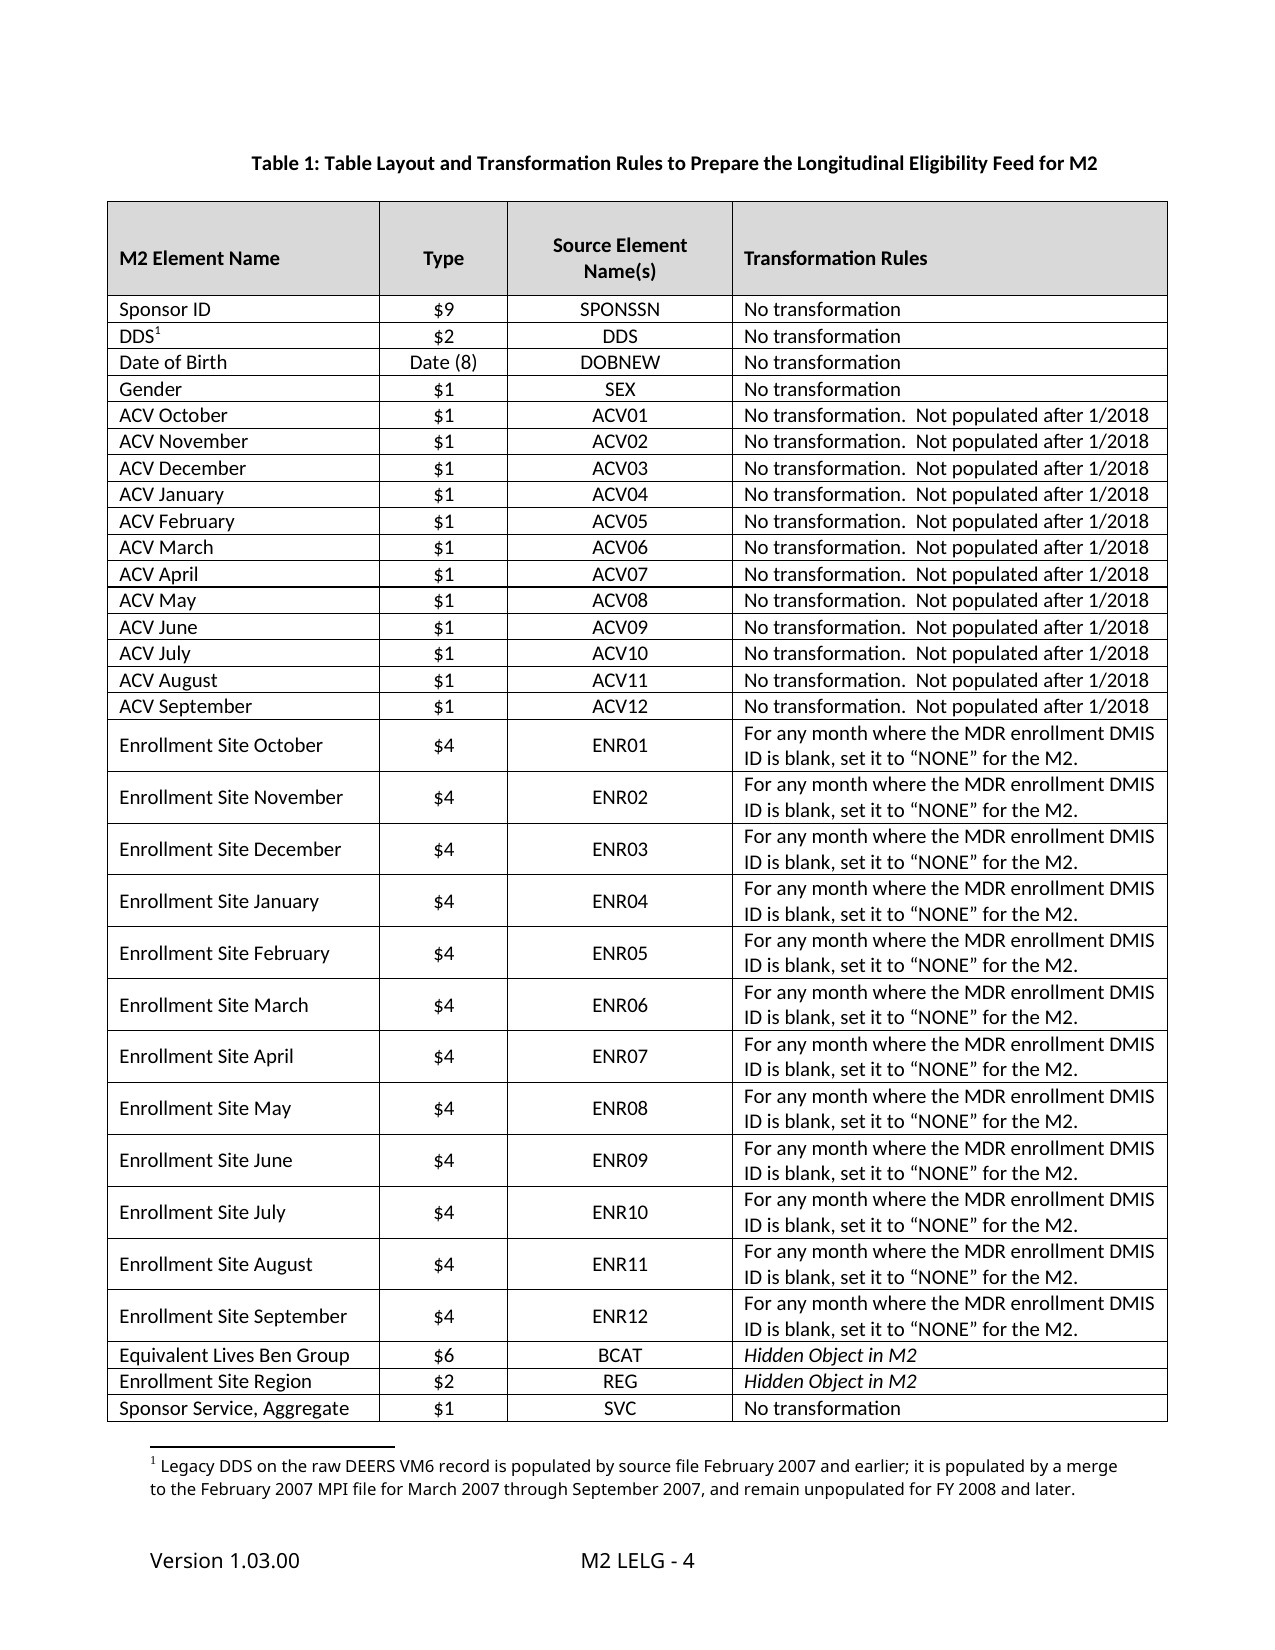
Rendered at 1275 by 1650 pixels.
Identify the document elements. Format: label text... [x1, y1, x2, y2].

table_cell ACV November [108, 429, 379, 454]
table_cell SEX [508, 376, 732, 401]
table_cell ENR03 [508, 824, 732, 874]
table_cell Enrollment Site November [108, 772, 379, 822]
table_cell For any month where the MDR enrollment DMIS ID is blank, set it to “NONE” for the M2. [733, 772, 1167, 822]
table_cell For any month where the MDR enrollment DMIS ID is blank, set it to “NONE” for the M2. [733, 1290, 1167, 1341]
table_cell BCAT [508, 1342, 732, 1368]
table_cell For any month where the MDR enrollment DMIS ID is blank, set it to “NONE” for the M2. [733, 824, 1167, 874]
table_cell $1 [380, 614, 507, 639]
table_cell Enrollment Site January [108, 875, 379, 926]
table_cell No transformation. Not populated after 1/2018 [733, 402, 1167, 428]
table_cell Enrollment Site February [108, 927, 379, 978]
table_cell SPONSSN [508, 296, 732, 322]
table_cell $4 [380, 1187, 507, 1237]
table_cell For any month where the MDR enrollment DMIS ID is blank, set it to “NONE” for the M2. [733, 875, 1167, 926]
table_header Type [380, 202, 507, 295]
table_cell No transformation [733, 296, 1167, 322]
table_cell Hidden Object in M2 [733, 1342, 1167, 1368]
table_cell ENR08 [508, 1083, 732, 1134]
table_cell ACV06 [508, 535, 732, 560]
table_cell Enrollment Site April [108, 1031, 379, 1082]
table_cell $1 [380, 376, 507, 401]
table_cell No transformation. Not populated after 1/2018 [733, 429, 1167, 454]
table_cell $4 [380, 1290, 507, 1341]
table_cell ACV July [108, 640, 379, 666]
table_cell $1 [380, 535, 507, 560]
table_cell ACV08 [508, 588, 732, 613]
table_cell $1 [380, 561, 507, 586]
table_cell Enrollment Site March [108, 979, 379, 1030]
table_cell ACV April [108, 561, 379, 586]
table_cell $4 [380, 772, 507, 822]
table_cell ACV October [108, 402, 379, 428]
table_cell No transformation. Not populated after 1/2018 [733, 508, 1167, 533]
table_cell $1 [380, 482, 507, 507]
table_cell $4 [380, 1135, 507, 1186]
table_cell DDS [108, 323, 379, 348]
table_cell ACV11 [508, 667, 732, 692]
table_cell $1 [380, 429, 507, 454]
table_cell ACV02 [508, 429, 732, 454]
table_cell ENR05 [508, 927, 732, 978]
table_cell For any month where the MDR enrollment DMIS ID is blank, set it to “NONE” for the M2. [733, 1135, 1167, 1186]
table_cell No transformation. Not populated after 1/2018 [733, 482, 1167, 507]
table_cell ENR01 [508, 720, 732, 771]
table_cell ACV07 [508, 561, 732, 586]
table_cell Sponsor ID [108, 296, 379, 322]
table_cell ENR04 [508, 875, 732, 926]
table_cell No transformation. Not populated after 1/2018 [733, 693, 1167, 719]
table_cell No transformation [733, 349, 1167, 375]
table_cell $4 [380, 824, 507, 874]
table_cell Equivalent Lives Ben Group [108, 1342, 379, 1368]
table_cell No transformation. Not populated after 1/2018 [733, 588, 1167, 613]
table_cell ENR11 [508, 1239, 732, 1289]
table_cell No transformation [733, 1395, 1167, 1421]
table_cell For any month where the MDR enrollment DMIS ID is blank, set it to “NONE” for the M2. [733, 1239, 1167, 1289]
table_cell $1 [380, 402, 507, 428]
table_cell Enrollment Site May [108, 1083, 379, 1134]
table_cell $1 [380, 640, 507, 666]
table_cell DOBNEW [508, 349, 732, 375]
table_cell Sponsor Service, Aggregate [108, 1395, 379, 1421]
table_cell ACV01 [508, 402, 732, 428]
table_cell ACV May [108, 588, 379, 613]
table_cell Date (8) [380, 349, 507, 375]
table_cell ENR09 [508, 1135, 732, 1186]
table_cell For any month where the MDR enrollment DMIS ID is blank, set it to “NONE” for the M2. [733, 1187, 1167, 1237]
table_cell REG [508, 1369, 732, 1394]
table_cell No transformation. Not populated after 1/2018 [733, 561, 1167, 586]
table_cell ACV February [108, 508, 379, 533]
table_cell ACV10 [508, 640, 732, 666]
table_cell $1 [380, 693, 507, 719]
table_cell Enrollment Site October [108, 720, 379, 771]
table_cell Gender [108, 376, 379, 401]
table_cell ENR10 [508, 1187, 732, 1237]
table_cell Enrollment Site August [108, 1239, 379, 1289]
table_cell No transformation. Not populated after 1/2018 [733, 535, 1167, 560]
table_cell ACV12 [508, 693, 732, 719]
table_cell No transformation. Not populated after 1/2018 [733, 640, 1167, 666]
table_cell ACV August [108, 667, 379, 692]
table_cell ACV June [108, 614, 379, 639]
table_cell No transformation [733, 323, 1167, 348]
table_cell For any month where the MDR enrollment DMIS ID is blank, set it to “NONE” for the M2. [733, 979, 1167, 1030]
table_cell ENR07 [508, 1031, 732, 1082]
table_cell Hidden Object in M2 [733, 1369, 1167, 1394]
table_cell Enrollment Site December [108, 824, 379, 874]
table_cell ENR06 [508, 979, 732, 1030]
table_header Source Element Name(s) [508, 202, 732, 295]
table_cell $2 [380, 1369, 507, 1394]
table_cell No transformation. Not populated after 1/2018 [733, 614, 1167, 639]
table_cell $4 [380, 927, 507, 978]
table_cell $2 [380, 323, 507, 348]
table_header M2 Element Name [108, 202, 379, 295]
table_cell $4 [380, 1031, 507, 1082]
table_cell ACV September [108, 693, 379, 719]
table_cell $1 [380, 588, 507, 613]
table_cell $1 [380, 455, 507, 481]
table_cell ACV January [108, 482, 379, 507]
table_cell $4 [380, 1239, 507, 1289]
table_cell No transformation [733, 376, 1167, 401]
table_cell ACV03 [508, 455, 732, 481]
table_cell No transformation. Not populated after 1/2018 [733, 455, 1167, 481]
table_cell Enrollment Site July [108, 1187, 379, 1237]
table_cell For any month where the MDR enrollment DMIS ID is blank, set it to “NONE” for the M2. [733, 720, 1167, 771]
table_cell SVC [508, 1395, 732, 1421]
table_cell $1 [380, 508, 507, 533]
table_cell $4 [380, 979, 507, 1030]
table_cell ACV March [108, 535, 379, 560]
table_cell $6 [380, 1342, 507, 1368]
table_cell ACV December [108, 455, 379, 481]
table_cell Enrollment Site September [108, 1290, 379, 1341]
table_cell No transformation. Not populated after 1/2018 [733, 667, 1167, 692]
table_cell $4 [380, 1083, 507, 1134]
table_cell ACV05 [508, 508, 732, 533]
table_cell $1 [380, 667, 507, 692]
table_cell $9 [380, 296, 507, 322]
table_cell For any month where the MDR enrollment DMIS ID is blank, set it to “NONE” for the M2. [733, 1083, 1167, 1134]
table_cell ACV04 [508, 482, 732, 507]
table_cell $1 [380, 1395, 507, 1421]
table_cell For any month where the MDR enrollment DMIS ID is blank, set it to “NONE” for the M2. [733, 927, 1167, 978]
table_cell DDS [508, 323, 732, 348]
table_cell $4 [380, 875, 507, 926]
table_header Transformation Rules [733, 202, 1167, 295]
table_cell Enrollment Site June [108, 1135, 379, 1186]
text Table 1: Table Layout and Transformation Rules to Prepare the Longitudinal Eligibility Feed for M2 [225, 150, 1125, 175]
table_cell ACV09 [508, 614, 732, 639]
table_cell Enrollment Site Region [108, 1369, 379, 1394]
table_cell ENR12 [508, 1290, 732, 1341]
table_cell Date of Birth [108, 349, 379, 375]
table_cell For any month where the MDR enrollment DMIS ID is blank, set it to “NONE” for the M2. [733, 1031, 1167, 1082]
table_cell $4 [380, 720, 507, 771]
table_cell ENR02 [508, 772, 732, 822]
